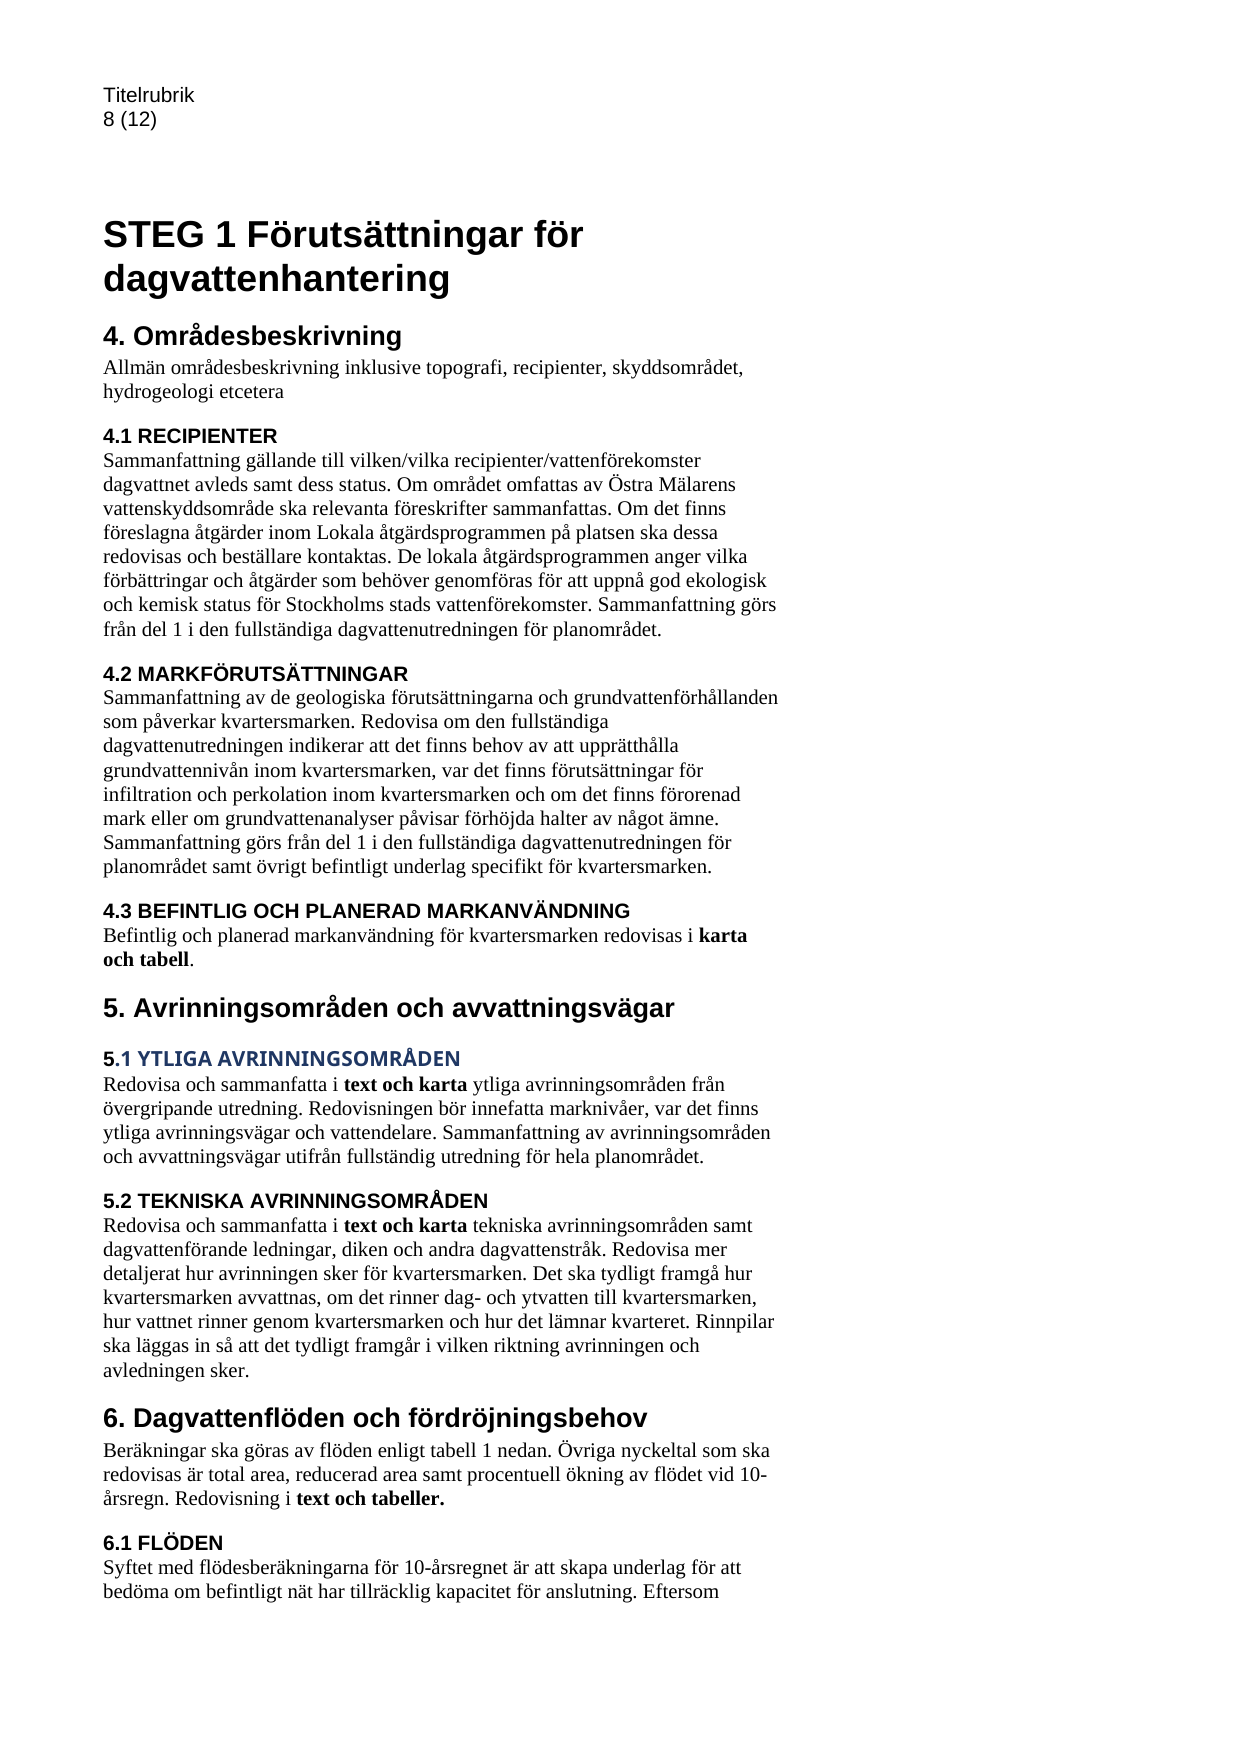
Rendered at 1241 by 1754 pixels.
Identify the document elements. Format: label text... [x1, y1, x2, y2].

text 4.2 Markförutsättningar [103, 661, 784, 685]
text Redovisa och sammanfatta i text och karta tekniska avrinningsområden samt dagvattenförande ledningar, diken och andra dagvattenstråk. Redovisa mer detaljerat hur avrinningen sker för kvartersmarken. Det ska tydligt framgå hur kvartersmarken avvattnas, om det rinner dag- och ytvatten till kvartersmarken, hur vattnet rinner genom kvartersmarken och hur det lämnar kvarteret. Rinnpilar ska läggas in så att det tydligt framgår i vilken riktning avrinningen och avledningen sker. [103, 1213, 784, 1382]
text 4.1 Recipienter [103, 424, 784, 448]
text 5.2 Tekniska avrinningsområden [103, 1189, 784, 1213]
text 6. Dagvattenflöden och fördröjningsbehov [103, 1402, 784, 1434]
text Sammanfattning gällande till vilken/vilka recipienter/vattenförekomster dagvattnet avleds samt dess status. Om området omfattas av Östra Mälarens vattenskyddsområde ska relevanta föreskrifter sammanfattas. Om det finns föreslagna åtgärder inom Lokala åtgärdsprogrammen på platsen ska dessa redovisas och beställare kontaktas. De lokala åtgärdsprogrammen anger vilka förbättringar och åtgärder som behöver genomföras för att uppnå god ekologisk och kemisk status för Stockholms stads vattenförekomster. Sammanfattning görs från del 1 i den fullständiga dagvattenutredningen för planområdet. [103, 448, 784, 641]
text Redovisa och sammanfatta i text och karta ytliga avrinningsområden från övergripande utredning. Redovisningen bör innefatta marknivåer, var det finns ytliga avrinningsvägar och vattendelare. Sammanfattning av avrinningsområden och avvattningsvägar utifrån fullständig utredning för hela planområdet. [103, 1072, 784, 1168]
text Beräkningar ska göras av flöden enligt tabell 1 nedan. Övriga nyckeltal som ska redovisas är total area, reducerad area samt procentuell ökning av flödet vid 10-årsregn. Redovisning i text och tabeller. [103, 1438, 784, 1510]
text STEG 1 Förutsättningar för dagvattenhantering [103, 213, 784, 299]
text 4.3 Befintlig och planerad markanvändning [103, 899, 784, 923]
text 6.1 Flöden [103, 1531, 784, 1555]
text 4. Områdesbeskrivning [103, 320, 784, 351]
text Sammanfattning av de geologiska förutsättningarna och grundvattenförhållanden som påverkar kvartersmarken. Redovisa om den fullständiga dagvattenutredningen indikerar att det finns behov av att upprätthålla grundvattennivån inom kvartersmarken, var det finns förutsättningar för infiltration och perkolation inom kvartersmarken och om det finns förorenad mark eller om grundvattenanalyser påvisar förhöjda halter av något ämne. Sammanfattning görs från del 1 i den fullständiga dagvattenutredningen för planområdet samt övrigt befintligt underlag specifikt för kvartersmarken. [103, 685, 784, 878]
text Allmän områdesbeskrivning inklusive topografi, recipienter, skyddsområdet, hydrogeologi etcetera [103, 355, 784, 403]
text Befintlig och planerad markanvändning för kvartersmarken redovisas i karta och tabell. [103, 923, 784, 971]
text 5.1 Ytliga avrinningsområden [103, 1044, 784, 1072]
text 5. Avrinningsområden och avvattningsvägar [103, 992, 784, 1023]
